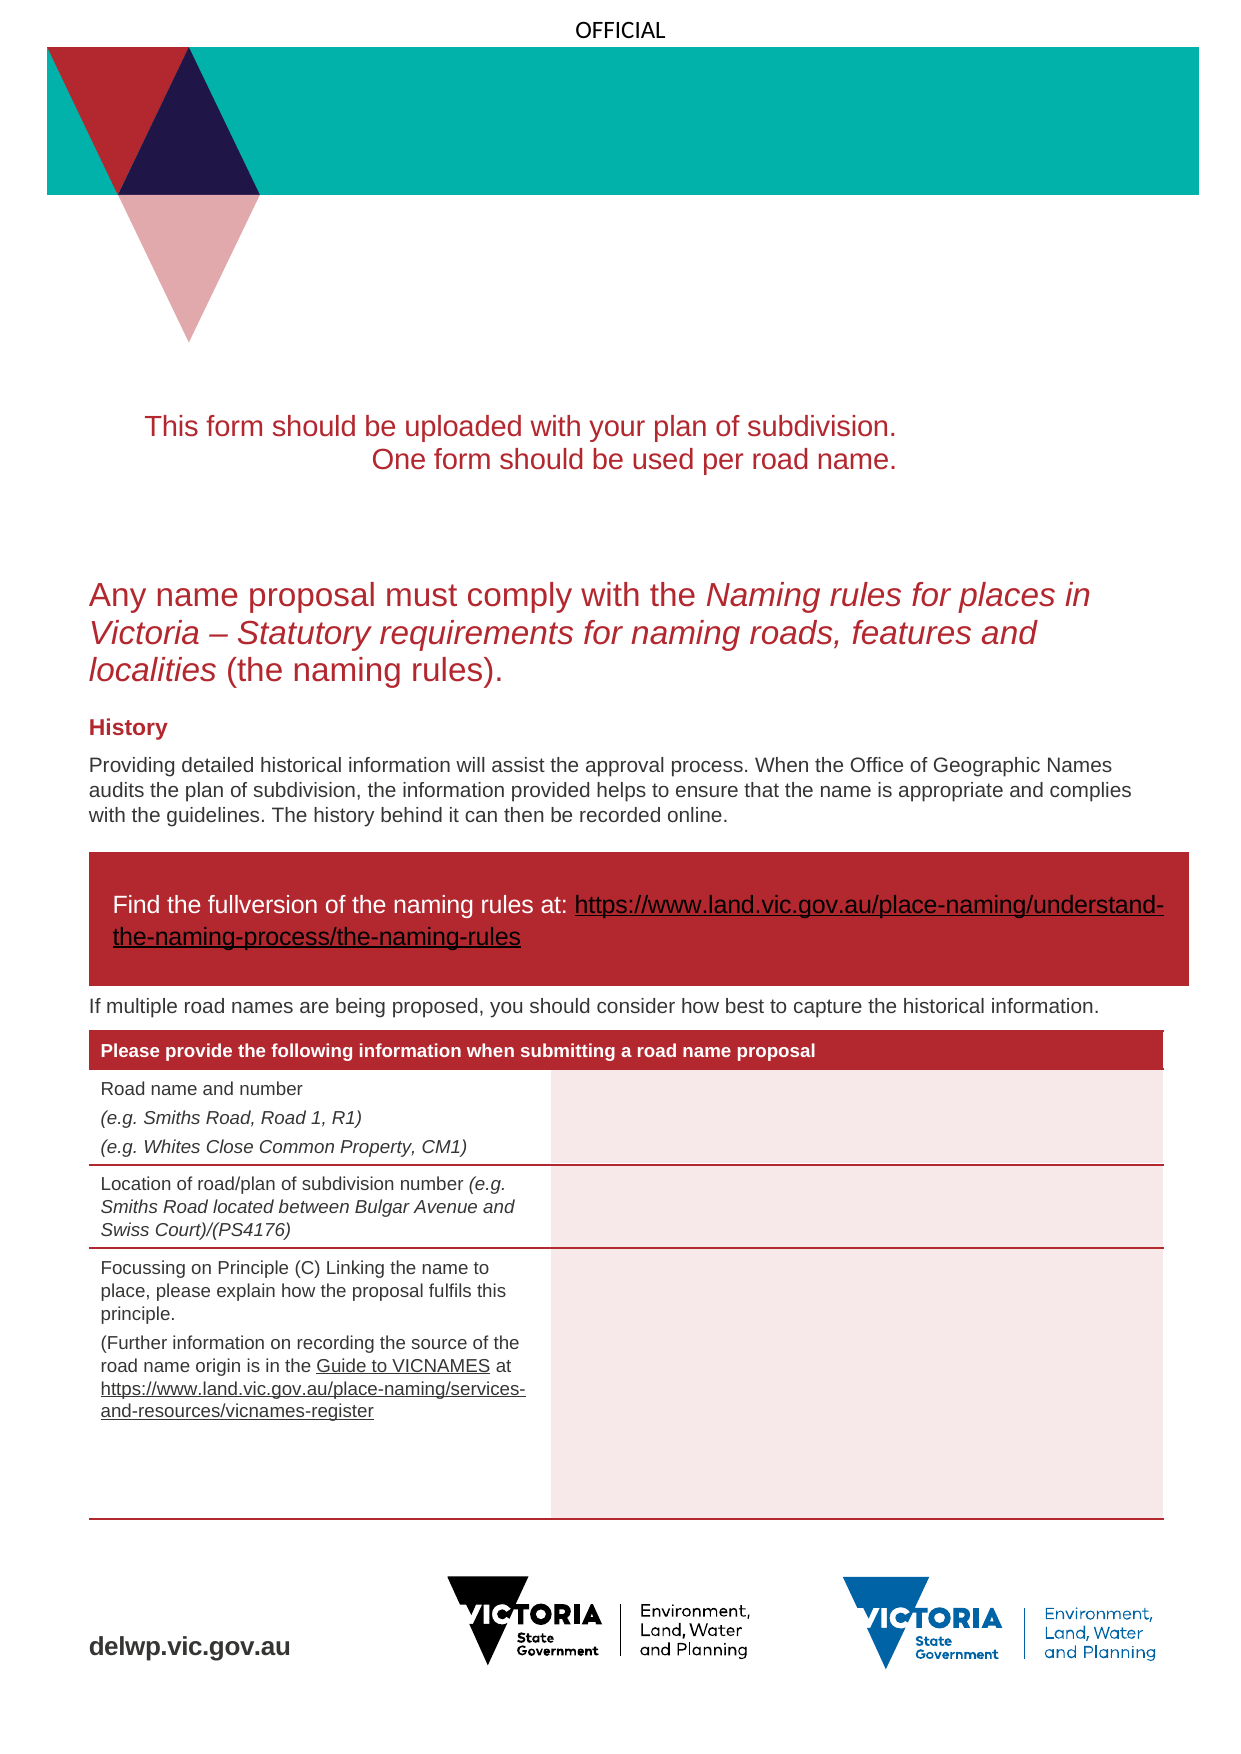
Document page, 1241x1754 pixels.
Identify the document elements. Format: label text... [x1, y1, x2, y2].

table_cell [551, 1166, 1163, 1247]
text If multiple road names are being proposed, you should consider how best to capture the historical information. [89, 993, 1163, 1018]
table_cell [551, 1249, 1163, 1518]
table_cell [89, 1249, 551, 1518]
table_header Road name history [89, 230, 897, 378]
table_cell Location of road/plan of subdivision number (e.g. Smiths Road located between Bulgar Avenue and Swiss Court)/(PS4176) [89, 1166, 551, 1247]
text Any name proposal must comply with the Naming rules for places in Victoria – Statutory requirements for naming roads, features and localities (the naming rules). [89, 577, 1163, 689]
subtitle History [89, 714, 1163, 741]
table_header Find the fullversion of the naming rules at: https://www.land.vic.gov.au/place-naming/understand-the-naming-process/the-naming-rules [89, 852, 1189, 986]
table_header Please provide the following information when submitting a road name proposal [89, 1032, 1163, 1068]
table_cell This form should be uploaded with your plan of subdivision. One form should be used per road name. [89, 378, 897, 508]
text Providing detailed historical information will assist the approval process. When the Office of Geographic Names audits the plan of subdivision, the information provided helps to ensure that the name is appropriate and complies with the guidelines. The history behind it can then be recorded online. [89, 752, 1163, 827]
table_cell Road name and number (e.g. Smiths Road, Road 1, R1) (e.g. Whites Close Common Property, CM1) [89, 1070, 551, 1163]
table_cell [551, 1070, 1163, 1163]
